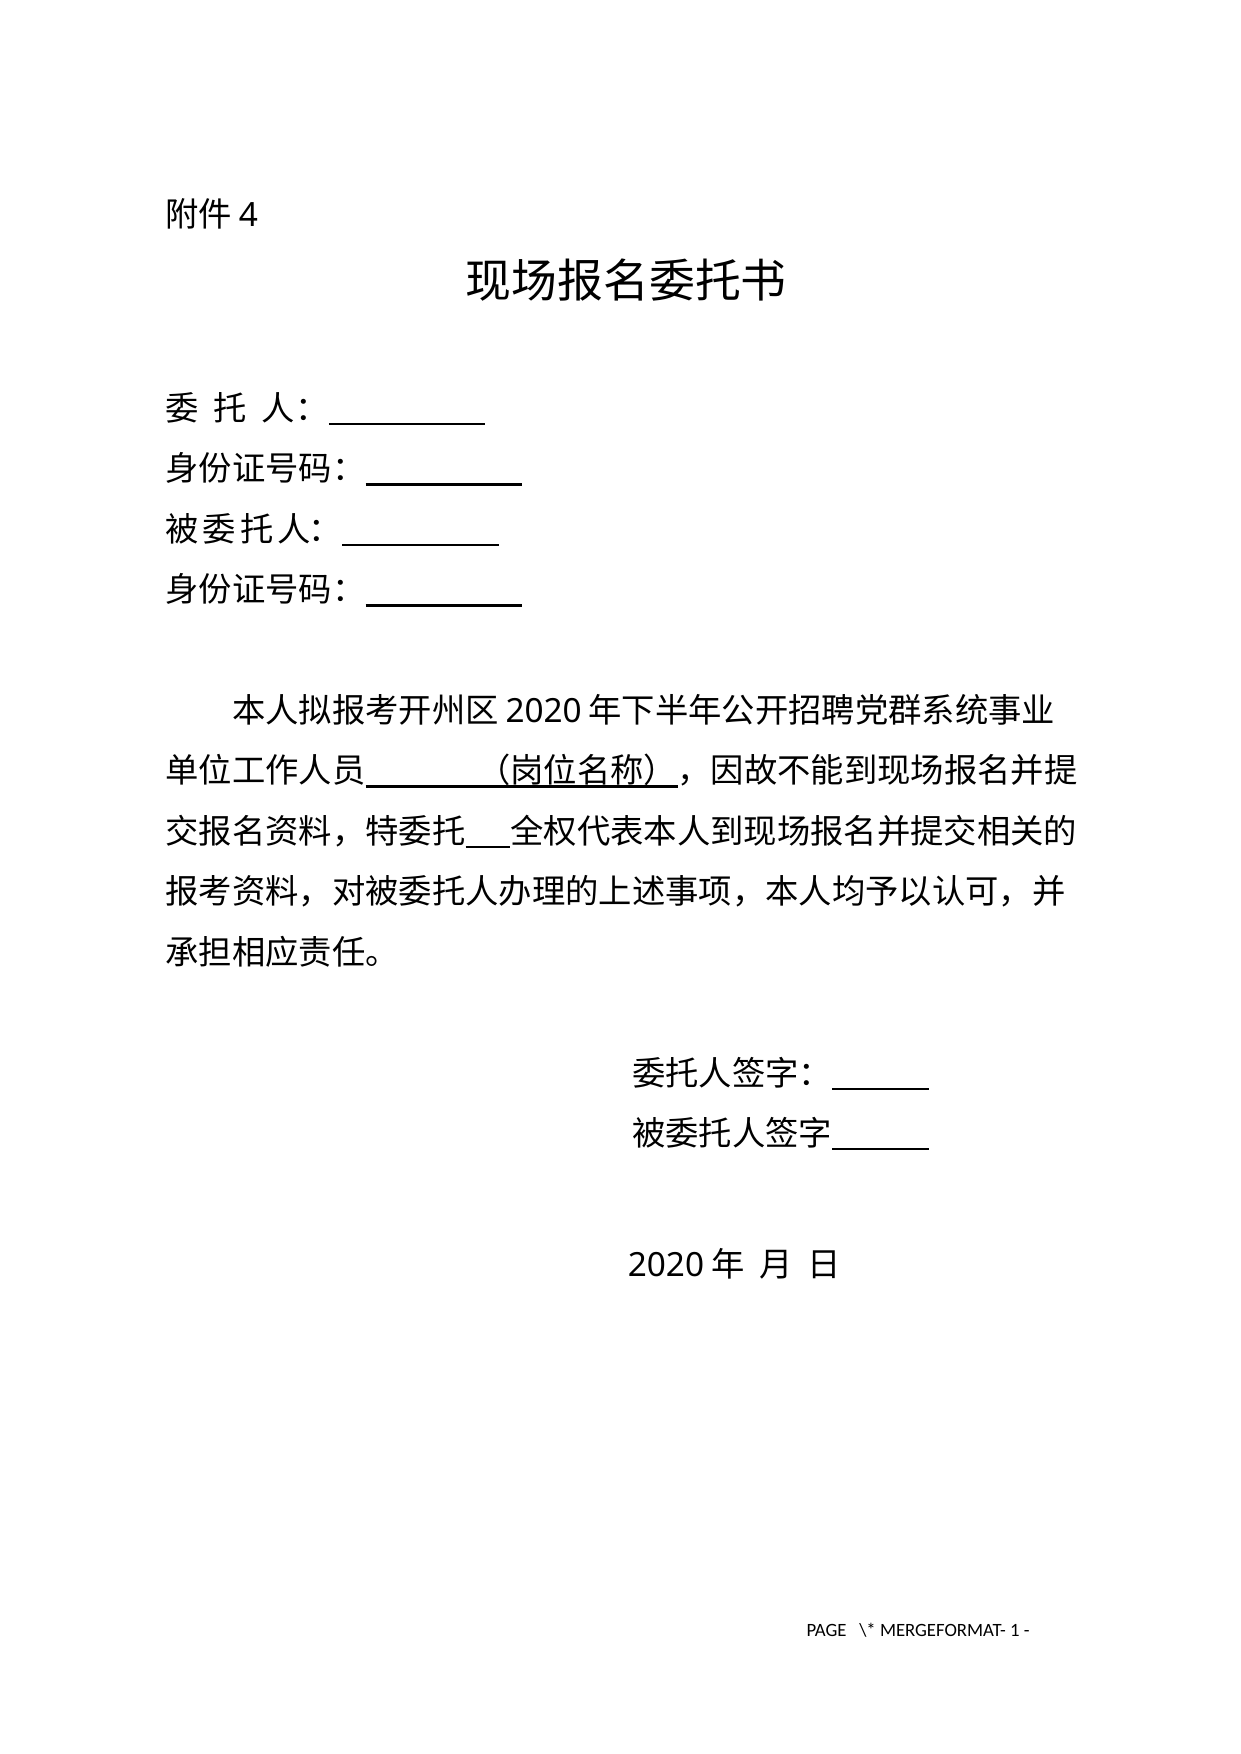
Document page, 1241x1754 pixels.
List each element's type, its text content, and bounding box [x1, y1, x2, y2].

text 本人拟报考开州区2020年下半年公开招聘党群系统事业单位工作人员 （岗位名称），因故不能到现场报名并提交报名资料，特委托 全权代表本人到现场报名并提交相关的报考资料，对被委托人办理的上述事项，本人均予以认可，并承担相应责任。 [165, 674, 1087, 976]
text 身份证号码： [165, 432, 1087, 493]
text 身份证号码： [165, 553, 1087, 614]
text 2020年 月 日 [165, 1218, 1087, 1291]
text 附件4 [165, 178, 1087, 239]
text 现场报名委托书 [165, 239, 1087, 312]
text 被 委 托 人： [165, 493, 1087, 553]
text 被委托人签字 [165, 1097, 1087, 1157]
text 委托人签字： [165, 1037, 1087, 1097]
text 委 托 人： [165, 372, 1087, 432]
